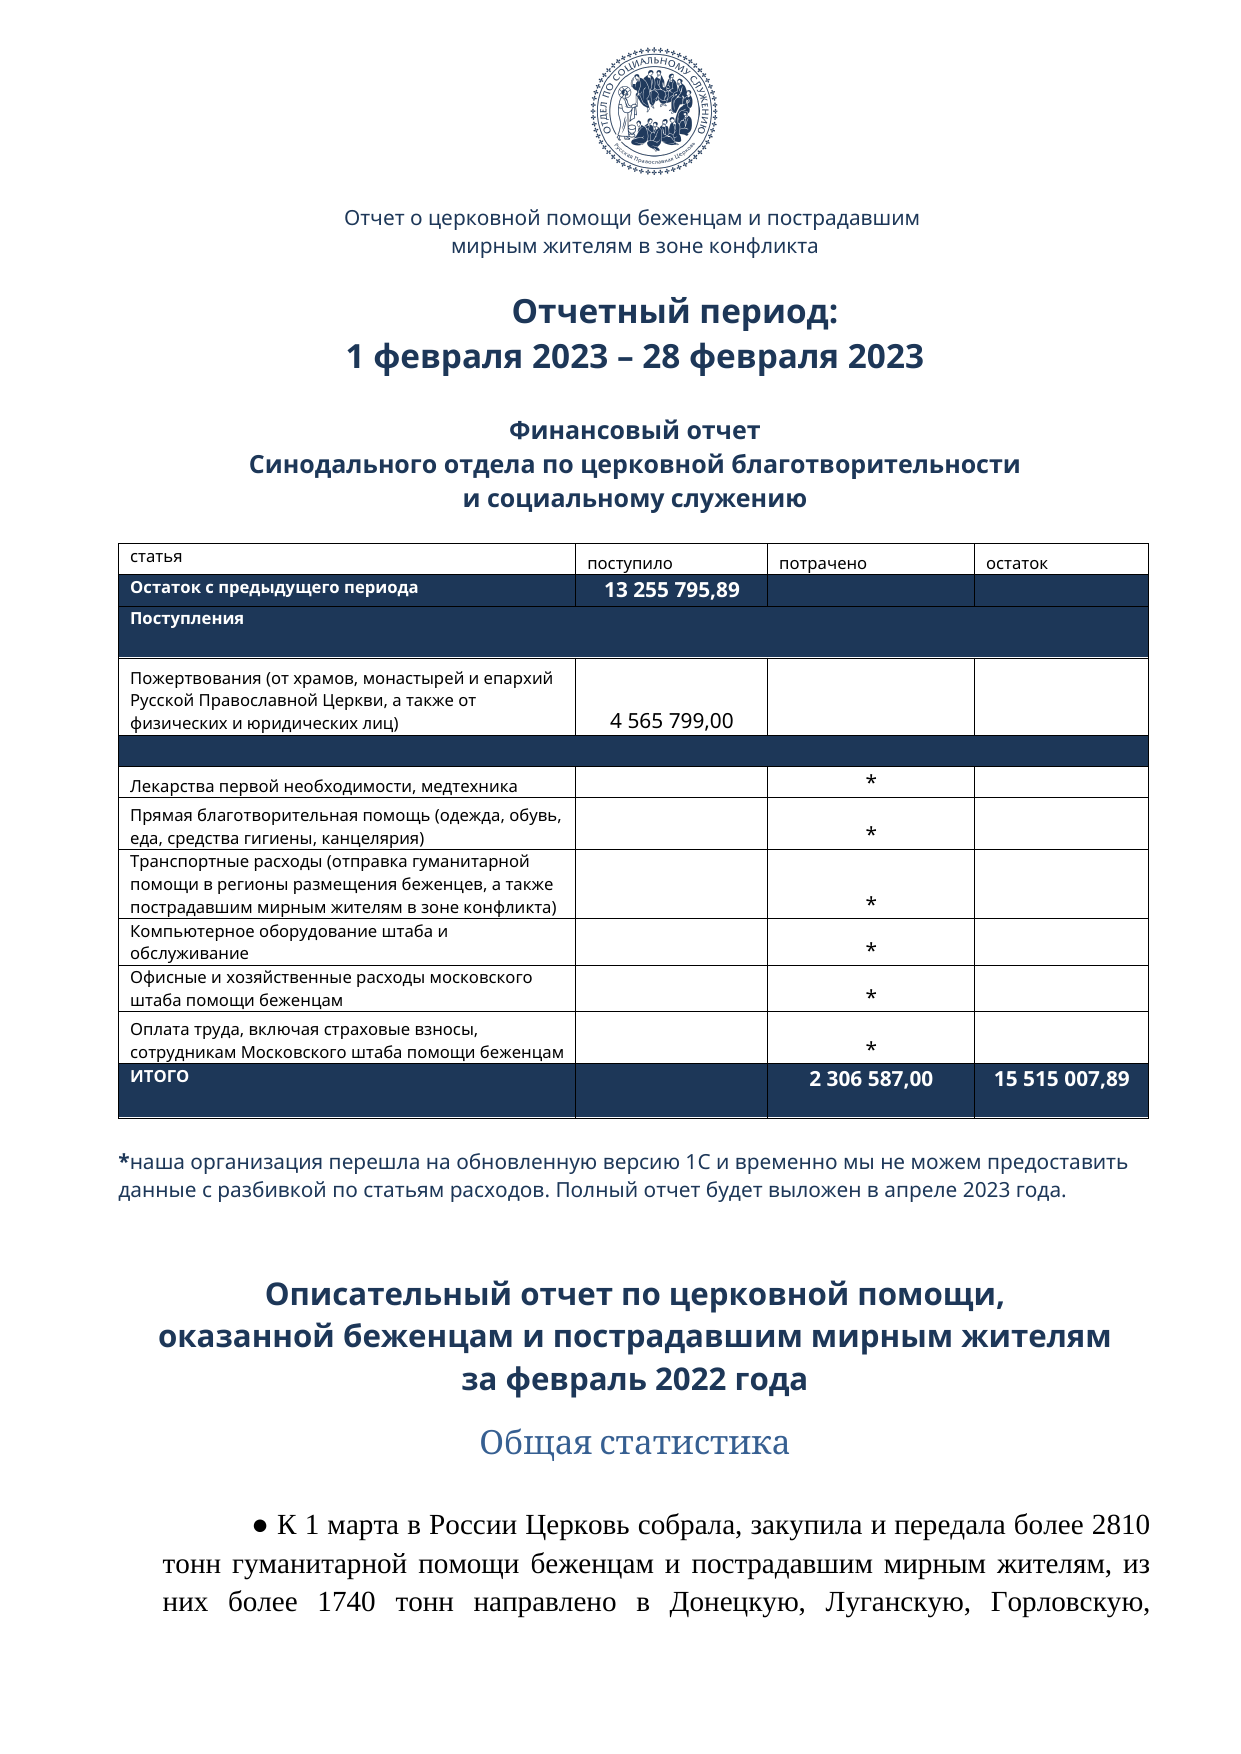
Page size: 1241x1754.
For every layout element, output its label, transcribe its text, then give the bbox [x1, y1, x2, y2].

table_cell * [768, 966, 974, 1011]
table_cell [768, 659, 974, 734]
table_cell Офисные и хозяйственные расходы московского штаба помощи беженцам [119, 966, 575, 1011]
table_cell [975, 919, 1148, 965]
table_cell * [768, 919, 974, 965]
table_cell [975, 798, 1148, 849]
table_cell 4 565 799,00 [576, 659, 767, 734]
text Синодального отдела по церковной благотворительности [118, 447, 1152, 481]
table_cell [975, 850, 1148, 918]
table_cell ИТОГО [119, 1064, 575, 1117]
text Финансовый отчет [118, 412, 1152, 447]
table_cell [576, 1012, 767, 1063]
table_header потрачено [768, 544, 974, 574]
text за февраль 2022 года [118, 1357, 1152, 1400]
table_cell * [768, 850, 974, 918]
table_cell * [768, 767, 974, 797]
table_cell Компьютерное оборудование штаба и обслуживание [119, 919, 575, 965]
text *наша организация перешла на обновленную версию 1С и временно мы не можем предоставить данные с разбивкой по статьям расходов. Полный отчет будет выложен в апреле 2023 года. [118, 1147, 1152, 1204]
table_cell [975, 966, 1148, 1011]
text Общая статистика [118, 1425, 1152, 1463]
text Описательный отчет по церковной помощи, [118, 1272, 1152, 1314]
table_cell * [768, 798, 974, 849]
table_header статья [119, 544, 575, 574]
text оказанной беженцам и пострадавшим мирным жителям [118, 1314, 1152, 1357]
table_cell Транспортные расходы (отправка гуманитарной помощи в регионы размещения беженцев, а также пострадавшим мирным жителям в зоне конфликта) [119, 850, 575, 918]
table_header остаток [975, 544, 1148, 574]
table_cell Оплата труда, включая страховые взносы, сотрудникам Московского штаба помощи беженцам [119, 1012, 575, 1063]
table_cell [576, 966, 767, 1011]
table_cell [576, 919, 767, 965]
table_cell 13 255 795,89 [576, 575, 767, 606]
text и социальному служению [118, 481, 1152, 515]
table_cell [768, 575, 974, 606]
table_header поступило [576, 544, 767, 574]
table_cell [576, 798, 767, 849]
table_cell [576, 767, 767, 797]
text Отчетный период: 1 февраля 2023 – 28 февраля 2023 [118, 288, 1152, 378]
table_cell [975, 767, 1148, 797]
table_cell Остаток с предыдущего периода [119, 575, 575, 606]
table_cell * [768, 1012, 974, 1063]
table_cell [119, 736, 1148, 766]
table_cell [576, 1064, 767, 1117]
table_cell Лекарства первой необходимости, медтехника [119, 767, 575, 797]
table_cell Пожертвования (от храмов, монастырей и епархий Русской Православной Церкви, а также от физических и юридических лиц) [119, 659, 575, 734]
table_cell [576, 850, 767, 918]
table_cell Прямая благотворительная помощь (одежда, обувь, еда, средства гигиены, канцелярия) [119, 798, 575, 849]
table_cell 15 515 007,89 [975, 1064, 1148, 1117]
table_cell 2 306 587,00 [768, 1064, 974, 1117]
picture [590, 47, 718, 175]
table_cell [975, 659, 1148, 734]
table_cell Поступления [119, 607, 1148, 657]
table_cell [975, 1012, 1148, 1063]
table_cell [975, 575, 1148, 606]
